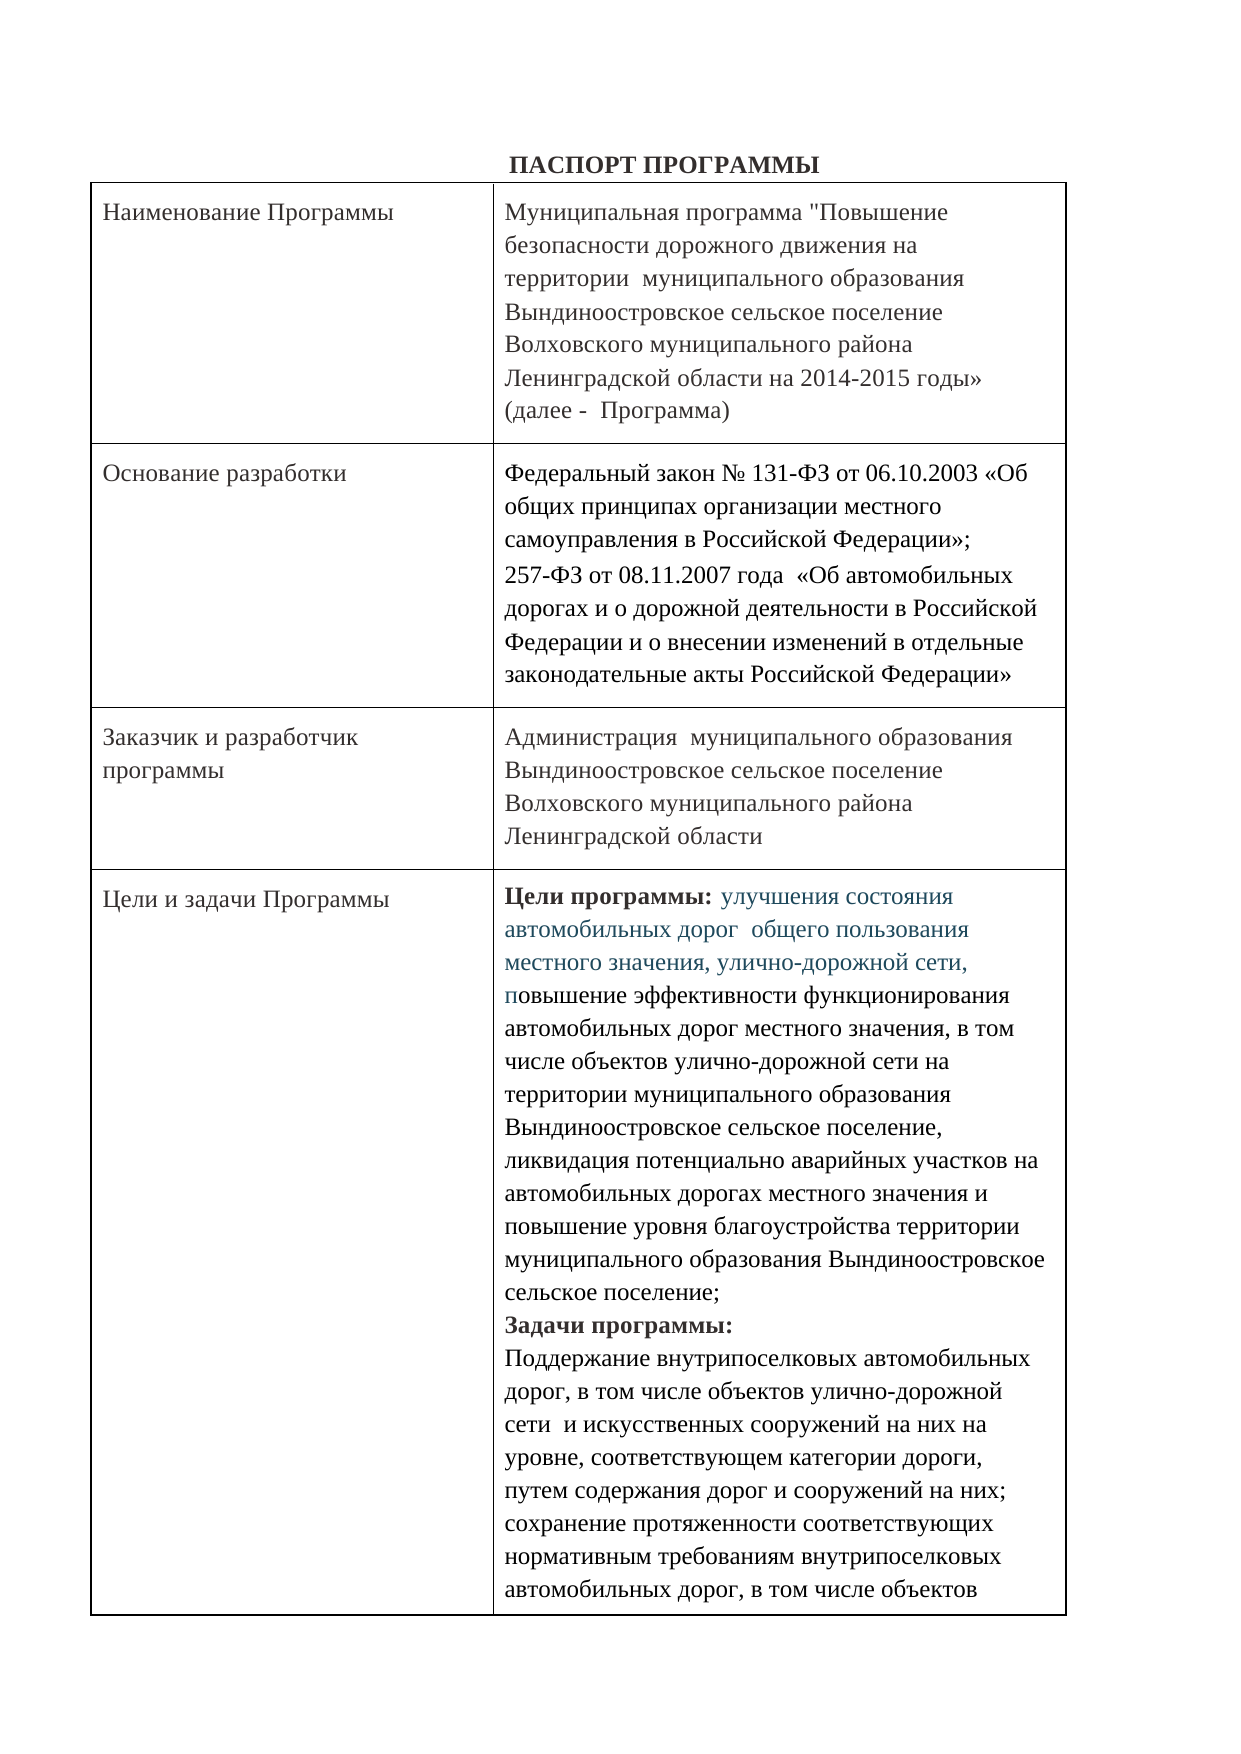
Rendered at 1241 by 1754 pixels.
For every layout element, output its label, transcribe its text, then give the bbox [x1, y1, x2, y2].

table_cell Федеральный закон № 131-ФЗ от 06.10.2003 «Об общих принципах организации местного самоуправления в Российской Федерации»; 257-ФЗ от 08.11.2007 года «Об автомобильных дорогах и о дорожной деятельности в Российской Федерации и о внесении изменений в отдельные законодательные акты Российской Федерации» [494, 444, 1065, 707]
table_header Наименование Программы [92, 183, 493, 443]
table_cell Заказчик и разработчик программы [92, 708, 493, 868]
table_header Муниципальная программа "Повышение безопасности дорожного движения на территории муниципального образования Вындиноостровское сельское поселение Волховского муниципального района Ленинградской области на 2014-2015 годы» (далее - Программа) [494, 183, 1065, 443]
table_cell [92, 870, 493, 1614]
table_cell Основание разработки [92, 444, 493, 707]
table_cell Администрация муниципального образования Вындиноостровское сельское поселение Волховского муниципального района Ленинградской области [494, 708, 1065, 868]
text ПАСПОРТ ПРОГРАММЫ [177, 150, 1152, 179]
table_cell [494, 870, 1065, 1614]
